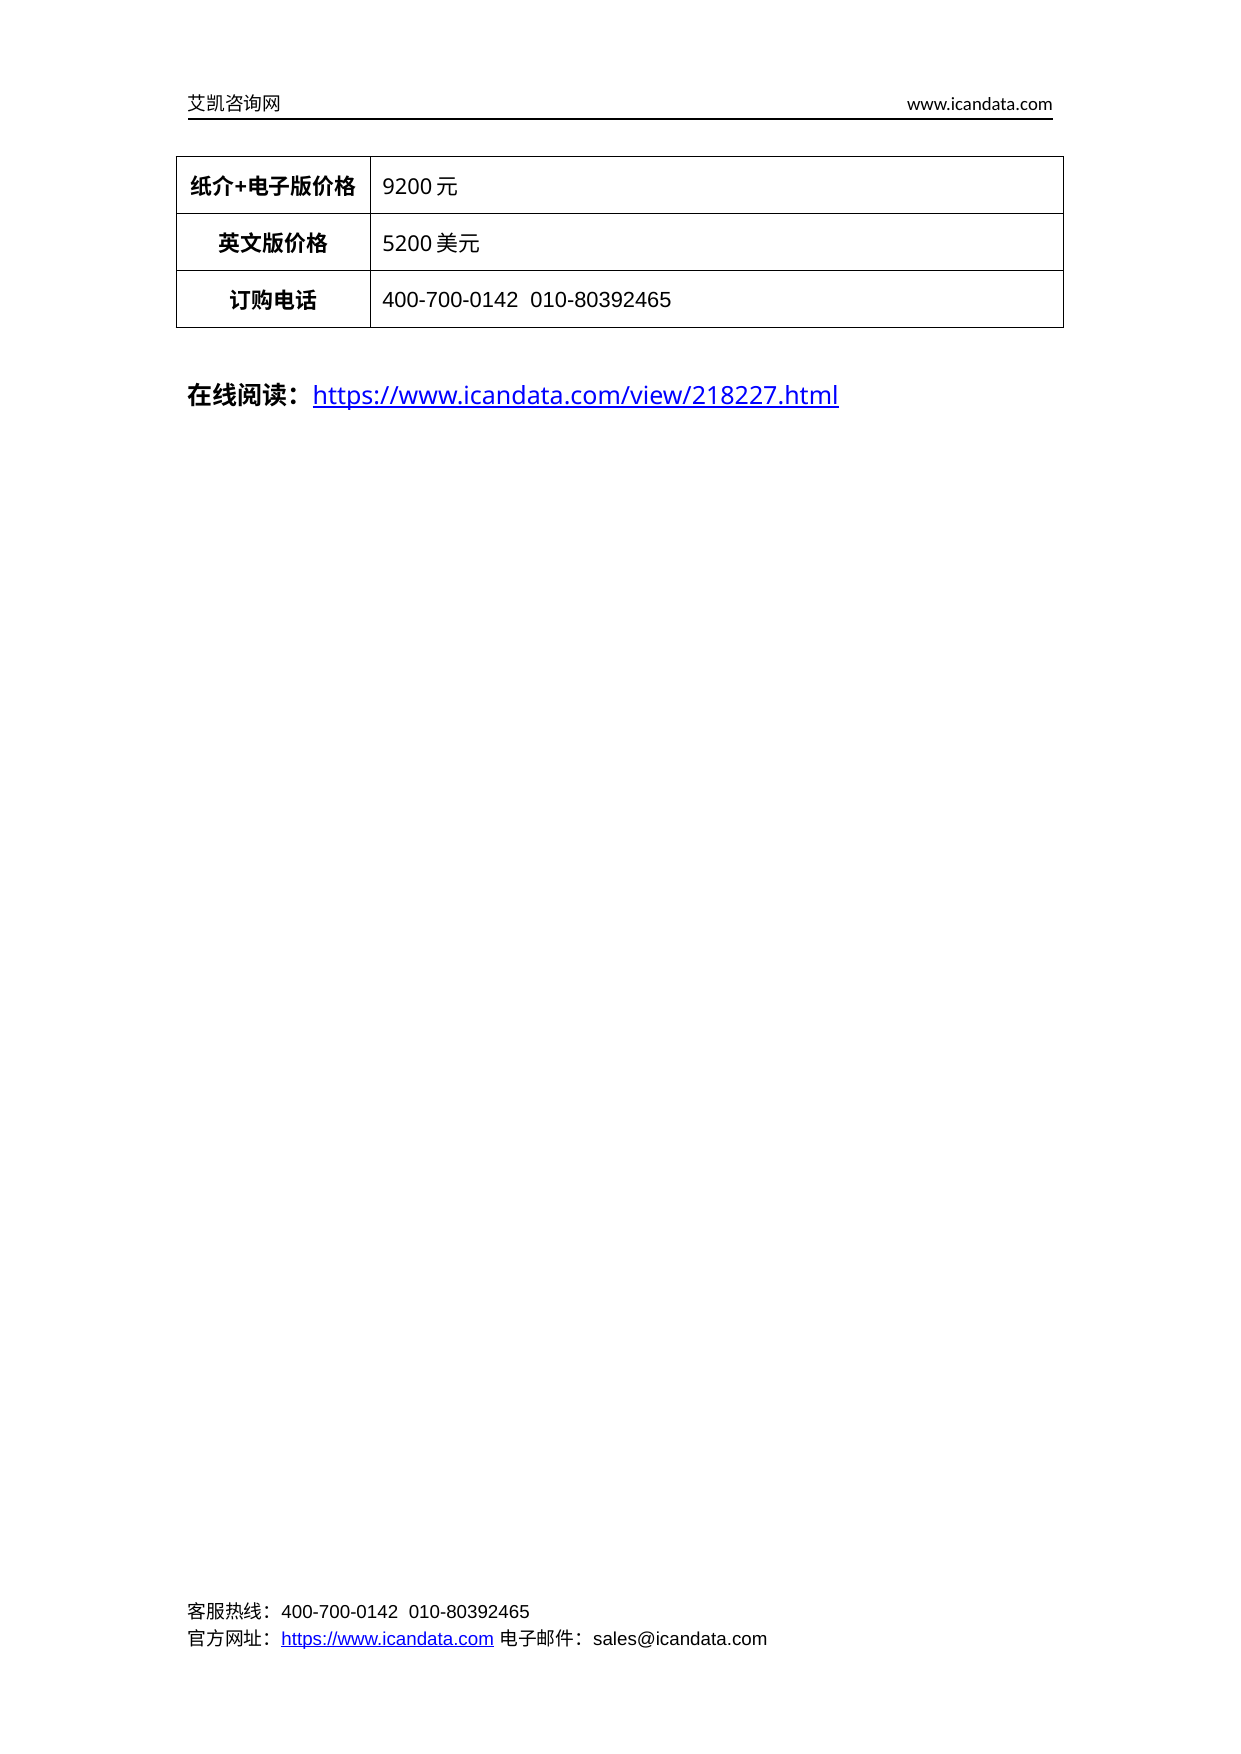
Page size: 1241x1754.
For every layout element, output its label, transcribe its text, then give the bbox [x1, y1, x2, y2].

table_cell 英文版价格 [177, 214, 370, 270]
table_cell 5200美元 [371, 214, 1063, 270]
table_cell 订购电话 [177, 271, 370, 327]
text 在线阅读：https://www.icandata.com/view/218227.html [187, 361, 1053, 426]
table_cell 纸介+电子版价格 [177, 157, 370, 213]
table_cell 9200元 [371, 157, 1063, 213]
table_cell 400-700-0142 010-80392465 [371, 271, 1063, 327]
